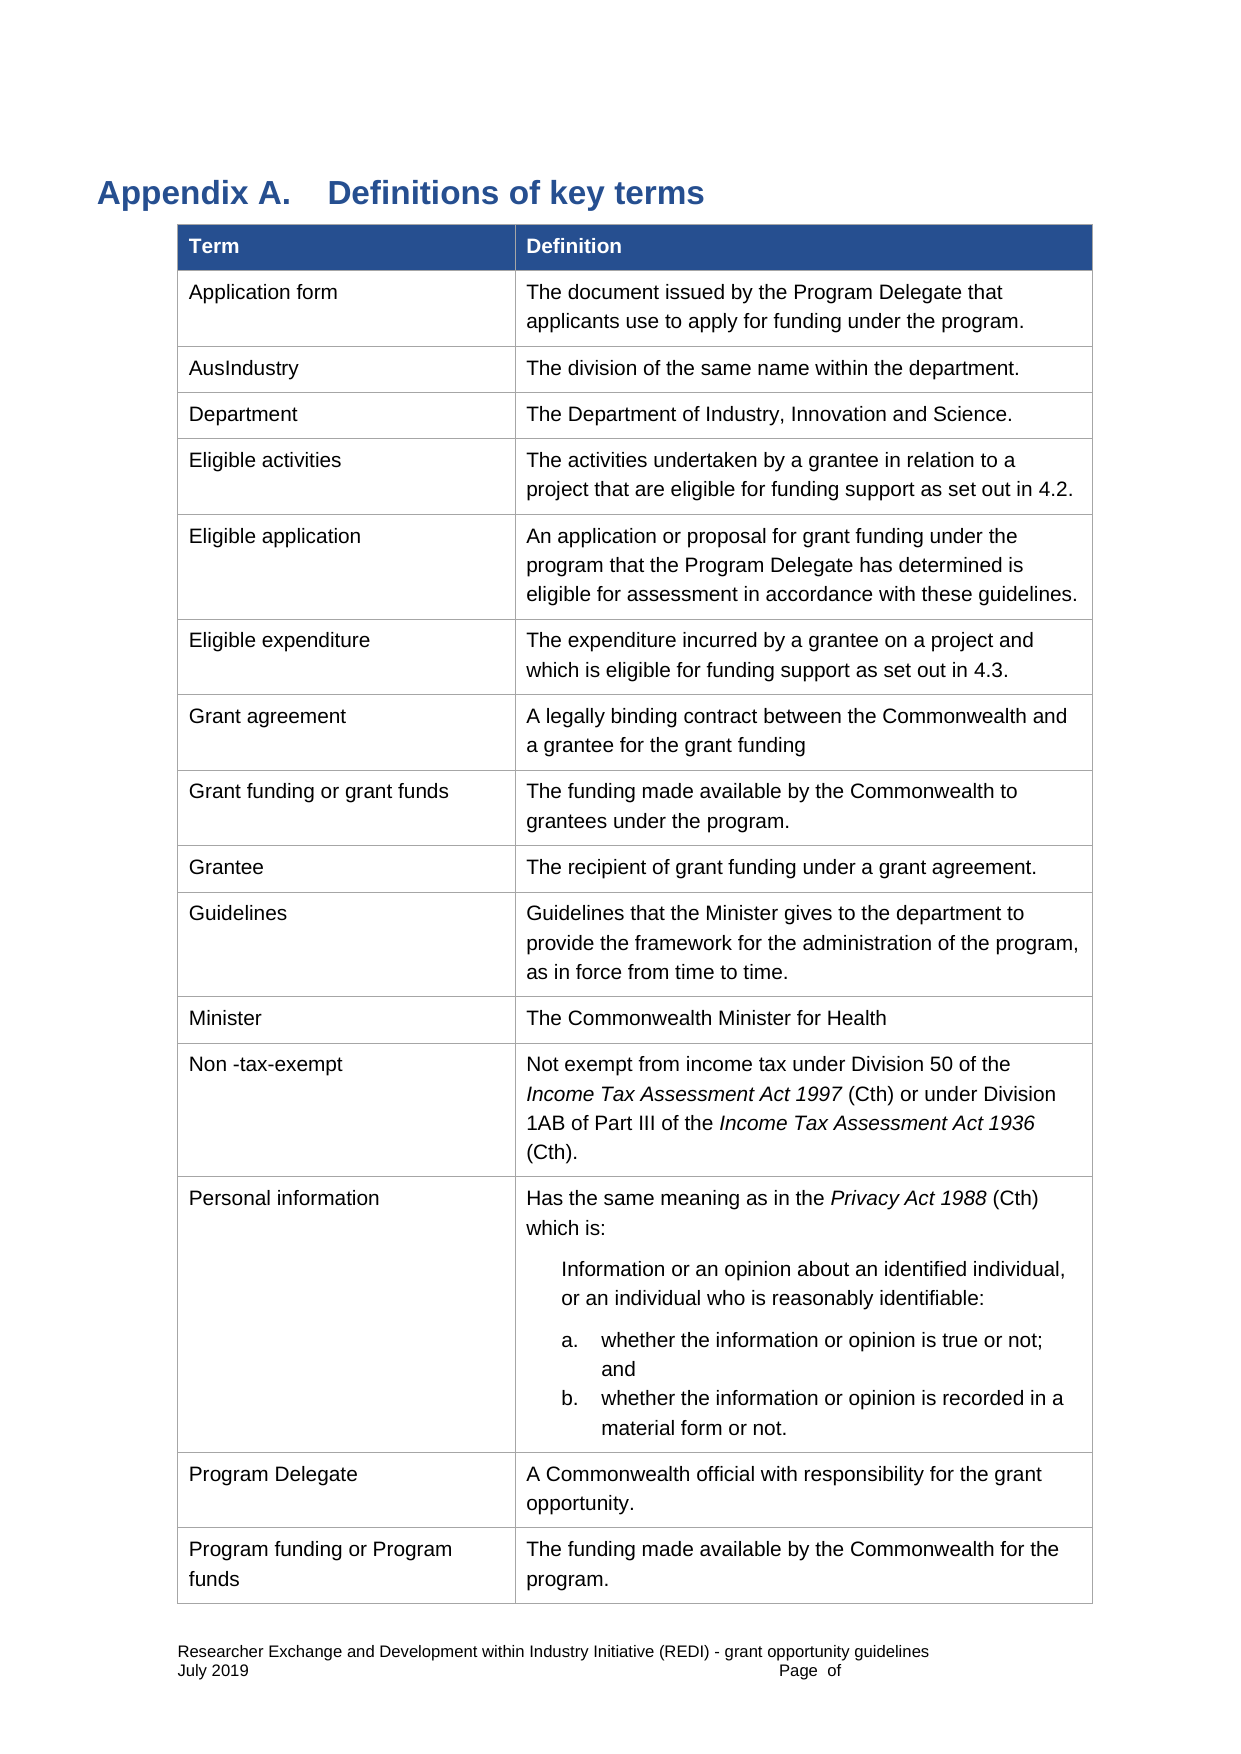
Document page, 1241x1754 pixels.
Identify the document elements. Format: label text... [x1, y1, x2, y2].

table_cell Personal information [178, 1177, 515, 1452]
table_cell The funding made available by the Commonwealth to grantees under the program. [516, 771, 1092, 845]
table_header Definition [516, 225, 1092, 270]
table_cell Guidelines [178, 893, 515, 996]
table_cell The funding made available by the Commonwealth for the program. [516, 1528, 1092, 1603]
table_cell An application or proposal for grant funding under the program that the Program Delegate has determined is eligible for assessment in accordance with these guidelines. [516, 515, 1092, 618]
table_cell Grant agreement [178, 695, 515, 769]
table_cell The recipient of grant funding under a grant agreement. [516, 846, 1092, 891]
table_cell The Department of Industry, Innovation and Science. [516, 393, 1092, 438]
table_cell The expenditure incurred by a grantee on a project and which is eligible for funding support as set out in 4.3. [516, 620, 1092, 694]
subtitle Definitions of key terms [97, 173, 1092, 211]
table_cell AusIndustry [178, 347, 515, 392]
table_cell The document issued by the Program Delegate that applicants use to apply for funding under the program. [516, 271, 1092, 346]
table_cell Department [178, 393, 515, 438]
table_header Term [178, 225, 515, 270]
table_cell Eligible expenditure [178, 620, 515, 694]
table_cell Grantee [178, 846, 515, 891]
table_cell Program Delegate [178, 1453, 515, 1527]
table_cell Grant funding or grant funds [178, 771, 515, 845]
table_cell Non -tax-exempt [178, 1044, 515, 1176]
table_cell Has the same meaning as in the Privacy Act 1988 (Cth) which is: Information or an opinion about an identified individual, or an individual who is reasonably identifiable: whether the information or opinion is true or not; and whether the information or opinion is recorded in a material form or not. [516, 1177, 1092, 1452]
table_cell Program funding or Program funds [178, 1528, 515, 1603]
table_cell Not exempt from income tax under Division 50 of the Income Tax Assessment Act 1997 (Cth) or under Division 1AB of Part III of the Income Tax Assessment Act 1936 (Cth). [516, 1044, 1092, 1176]
table_cell The activities undertaken by a grantee in relation to a project that are eligible for funding support as set out in 4.2. [516, 439, 1092, 514]
table_cell Eligible application [178, 515, 515, 618]
table_cell The Commonwealth Minister for Health [516, 997, 1092, 1042]
table_cell Application form [178, 271, 515, 346]
table_cell Minister [178, 997, 515, 1042]
table_cell A Commonwealth official with responsibility for the grant opportunity. [516, 1453, 1092, 1527]
table_cell A legally binding contract between the Commonwealth and a grantee for the grant funding [516, 695, 1092, 769]
table_cell Eligible activities [178, 439, 515, 514]
table_cell Guidelines that the Minister gives to the department to provide the framework for the administration of the program, as in force from time to time. [516, 893, 1092, 996]
table_cell The division of the same name within the department. [516, 347, 1092, 392]
